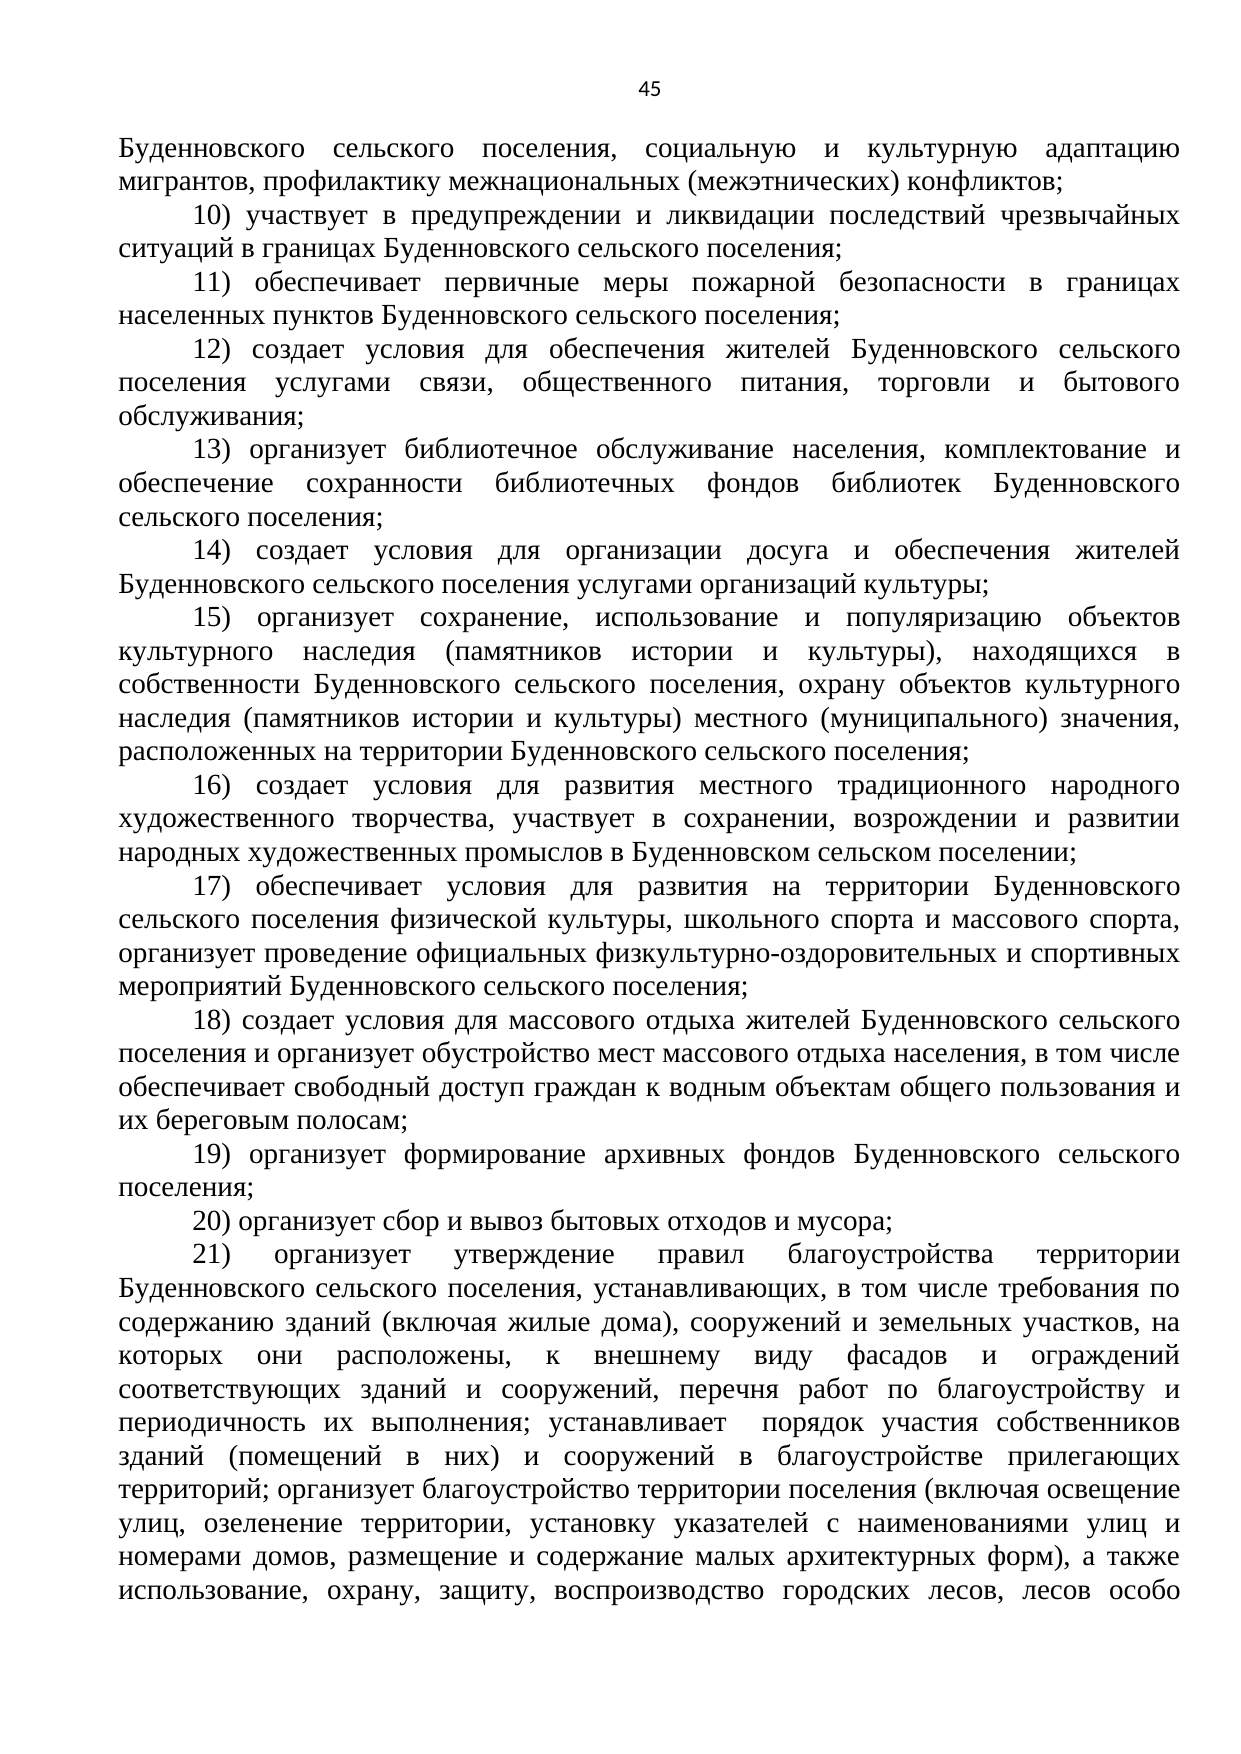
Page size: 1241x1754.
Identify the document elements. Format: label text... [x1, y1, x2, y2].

text 18) создает условия для массового отдыха жителей Буденновского сельского поселения и организует обустройство мест массового отдыха населения, в том числе обеспечивает свободный доступ граждан к водным объектам общего пользования и их береговым полосам; [118, 1002, 1181, 1136]
text 12) создает условия для обеспечения жителей Буденновского сельского поселения услугами связи, общественного питания, торговли и бытового обслуживания; [118, 331, 1181, 432]
text 19) организует формирование архивных фондов Буденновского сельского поселения; [118, 1136, 1181, 1203]
text 10) участвует в предупреждении и ликвидации последствий чрезвычайных ситуаций в границах Буденновского сельского поселения; [118, 197, 1181, 264]
text 17) обеспечивает условия для развития на территории Буденновского сельского поселения физической культуры, школьного спорта и массового спорта, организует проведение официальных физкультурно-оздоровительных и спортивных мероприятий Буденновского сельского поселения; [118, 868, 1181, 1002]
text 14) создает условия для организации досуга и обеспечения жителей Буденновского сельского поселения услугами организаций культуры; [118, 532, 1181, 599]
text 11) обеспечивает первичные меры пожарной безопасности в границах населенных пунктов Буденновского сельского поселения; [118, 264, 1181, 331]
text 15) организует сохранение, использование и популяризацию объектов культурного наследия (памятников истории и культуры), находящихся в собственности Буденновского сельского поселения, охрану объектов культурного наследия (памятников истории и культуры) местного (муниципального) значения, расположенных на территории Буденновского сельского поселения; [118, 599, 1181, 767]
text 20) организует сбор и вывоз бытовых отходов и мусора; [118, 1203, 1181, 1237]
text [118, 130, 1181, 197]
text 16) создает условия для развития местного традиционного народного художественного творчества, участвует в сохранении, возрождении и развитии народных художественных промыслов в Буденновском сельском поселении; [118, 767, 1181, 868]
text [118, 1237, 1181, 1606]
text 13) организует библиотечное обслуживание населения, комплектование и обеспечение сохранности библиотечных фондов библиотек Буденновского сельского поселения; [118, 432, 1181, 532]
